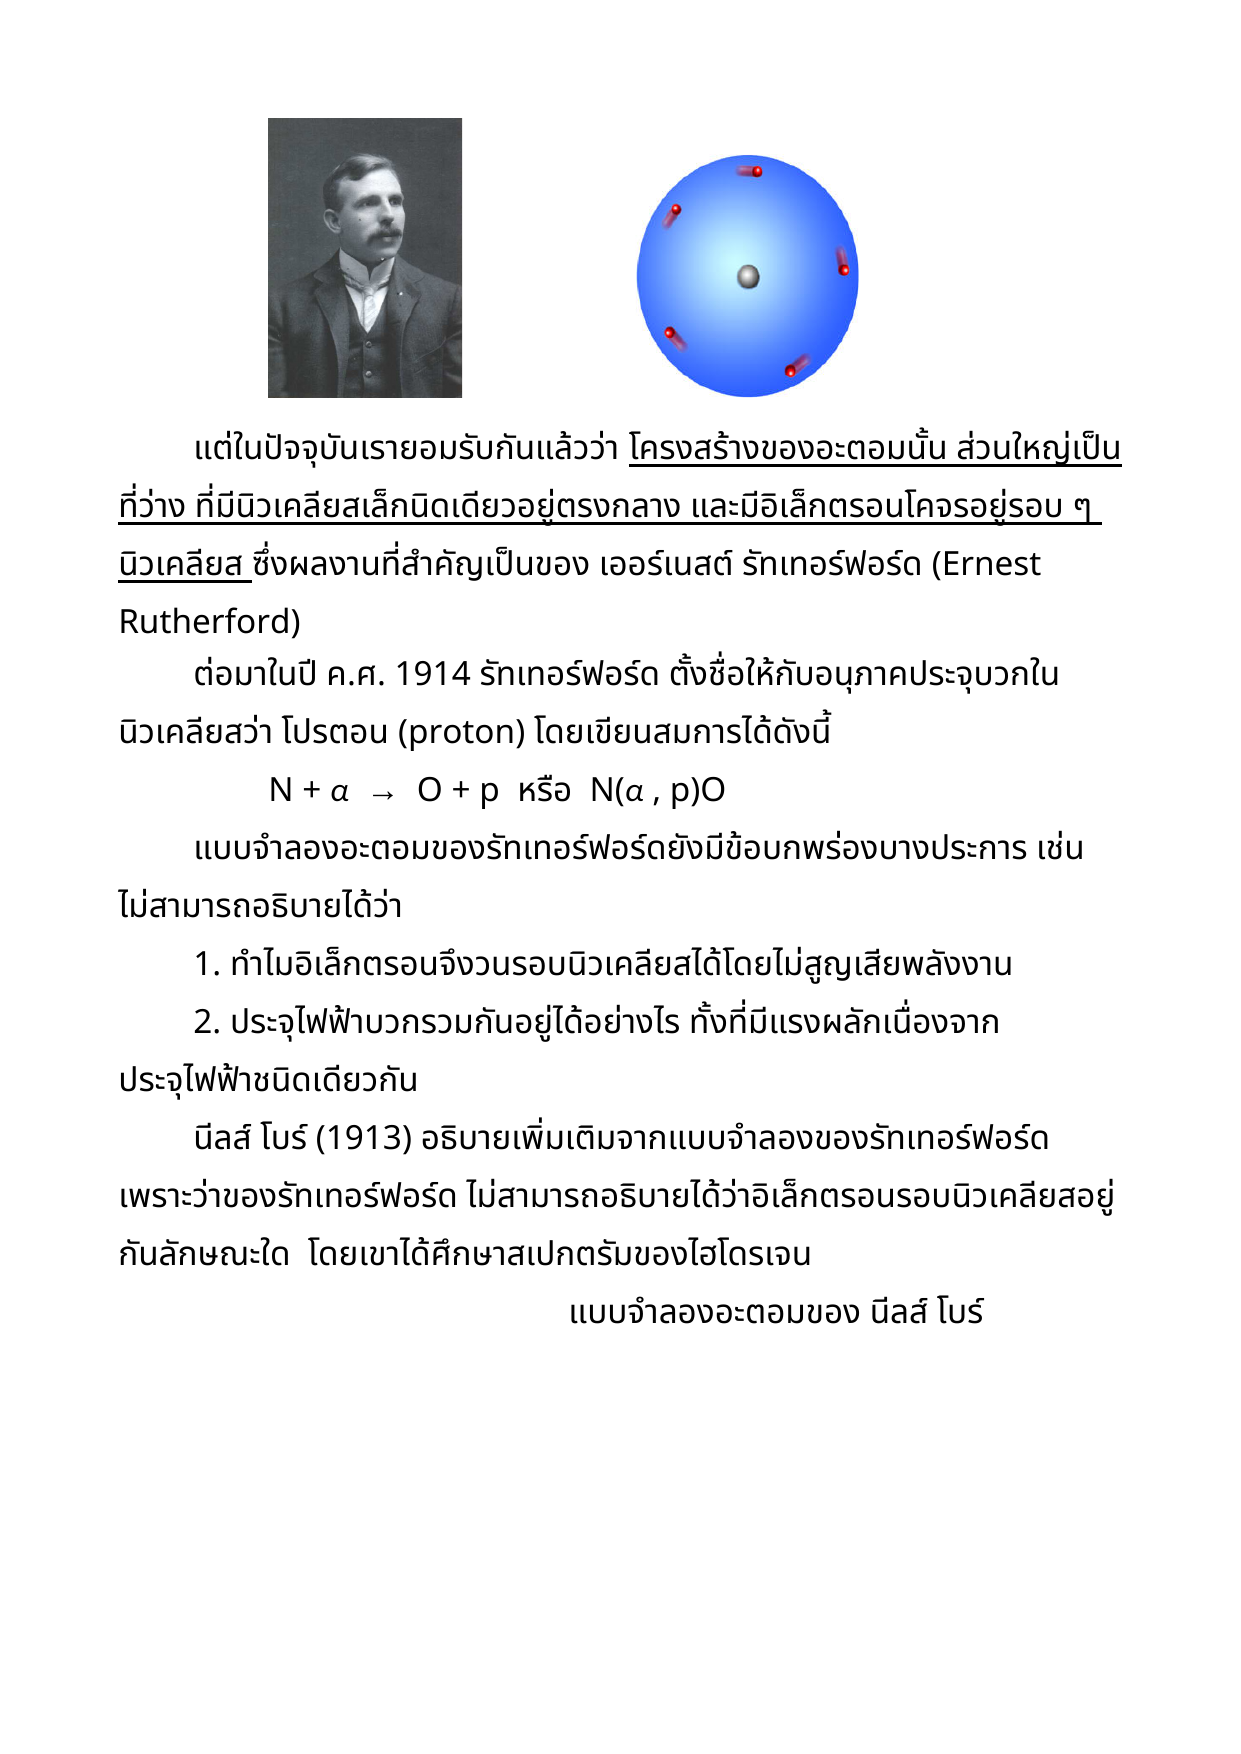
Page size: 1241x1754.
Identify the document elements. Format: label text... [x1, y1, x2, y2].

text แบบจำลองอะตอมของ นีลส์ โบร์ [118, 1288, 1122, 1338]
text 2. ประจุไฟฟ้าบวกรวมกันอยู่ได้อย่างไร ทั้งที่มีแรงผลักเนื่องจากประจุไฟฟ้าชนิดเดียวกัน [118, 998, 1122, 1106]
picture [635, 154, 859, 398]
picture [268, 118, 463, 398]
text แบบจำลองอะตอมของรัทเทอร์ฟอร์ดยังมีข้อบกพร่องบางประการ เช่น ไม่สามารถอธิบายได้ว่า [118, 824, 1122, 932]
text แต่ในปัจจุบันเรายอมรับกันแล้วว่า โครงสร้างของอะตอมนั้น ส่วนใหญ่เป็นที่ว่าง ที่มีนิวเคลียสเล็กนิดเดียวอยู่ตรงกลาง และมีอิเล็กตรอนโคจรอยู่รอบ ๆ นิวเคลียส ซึ่งผลงานที่สำคัญเป็นของ เออร์เนสต์ รัทเทอร์ฟอร์ด (Ernest Rutherford) [118, 424, 1122, 643]
text นีลส์ โบร์ (1913) อธิบายเพิ่มเติมจากแบบจำลองของรัทเทอร์ฟอร์ด เพราะว่าของรัทเทอร์ฟอร์ด ไม่สามารถอธิบายได้ว่าอิเล็กตรอนรอบนิวเคลียสอยู่กันลักษณะใด โดยเขาได้ศึกษาสเปกตรัมของไฮโดรเจน [118, 1114, 1122, 1280]
text 1. ทำไมอิเล็กตรอนจึงวนรอบนิวเคลียสได้โดยไม่สูญเสียพลังงาน [118, 940, 1122, 990]
text ต่อมาในปี ค.ศ. 1914 รัทเทอร์ฟอร์ด ตั้งชื่อให้กับอนุภาคประจุบวกในนิวเคลียสว่า โปรตอน (proton) โดยเขียนสมการได้ดังนี้ [118, 649, 1122, 758]
text N + α → O + p หรือ N(α , p)O [193, 766, 1122, 816]
